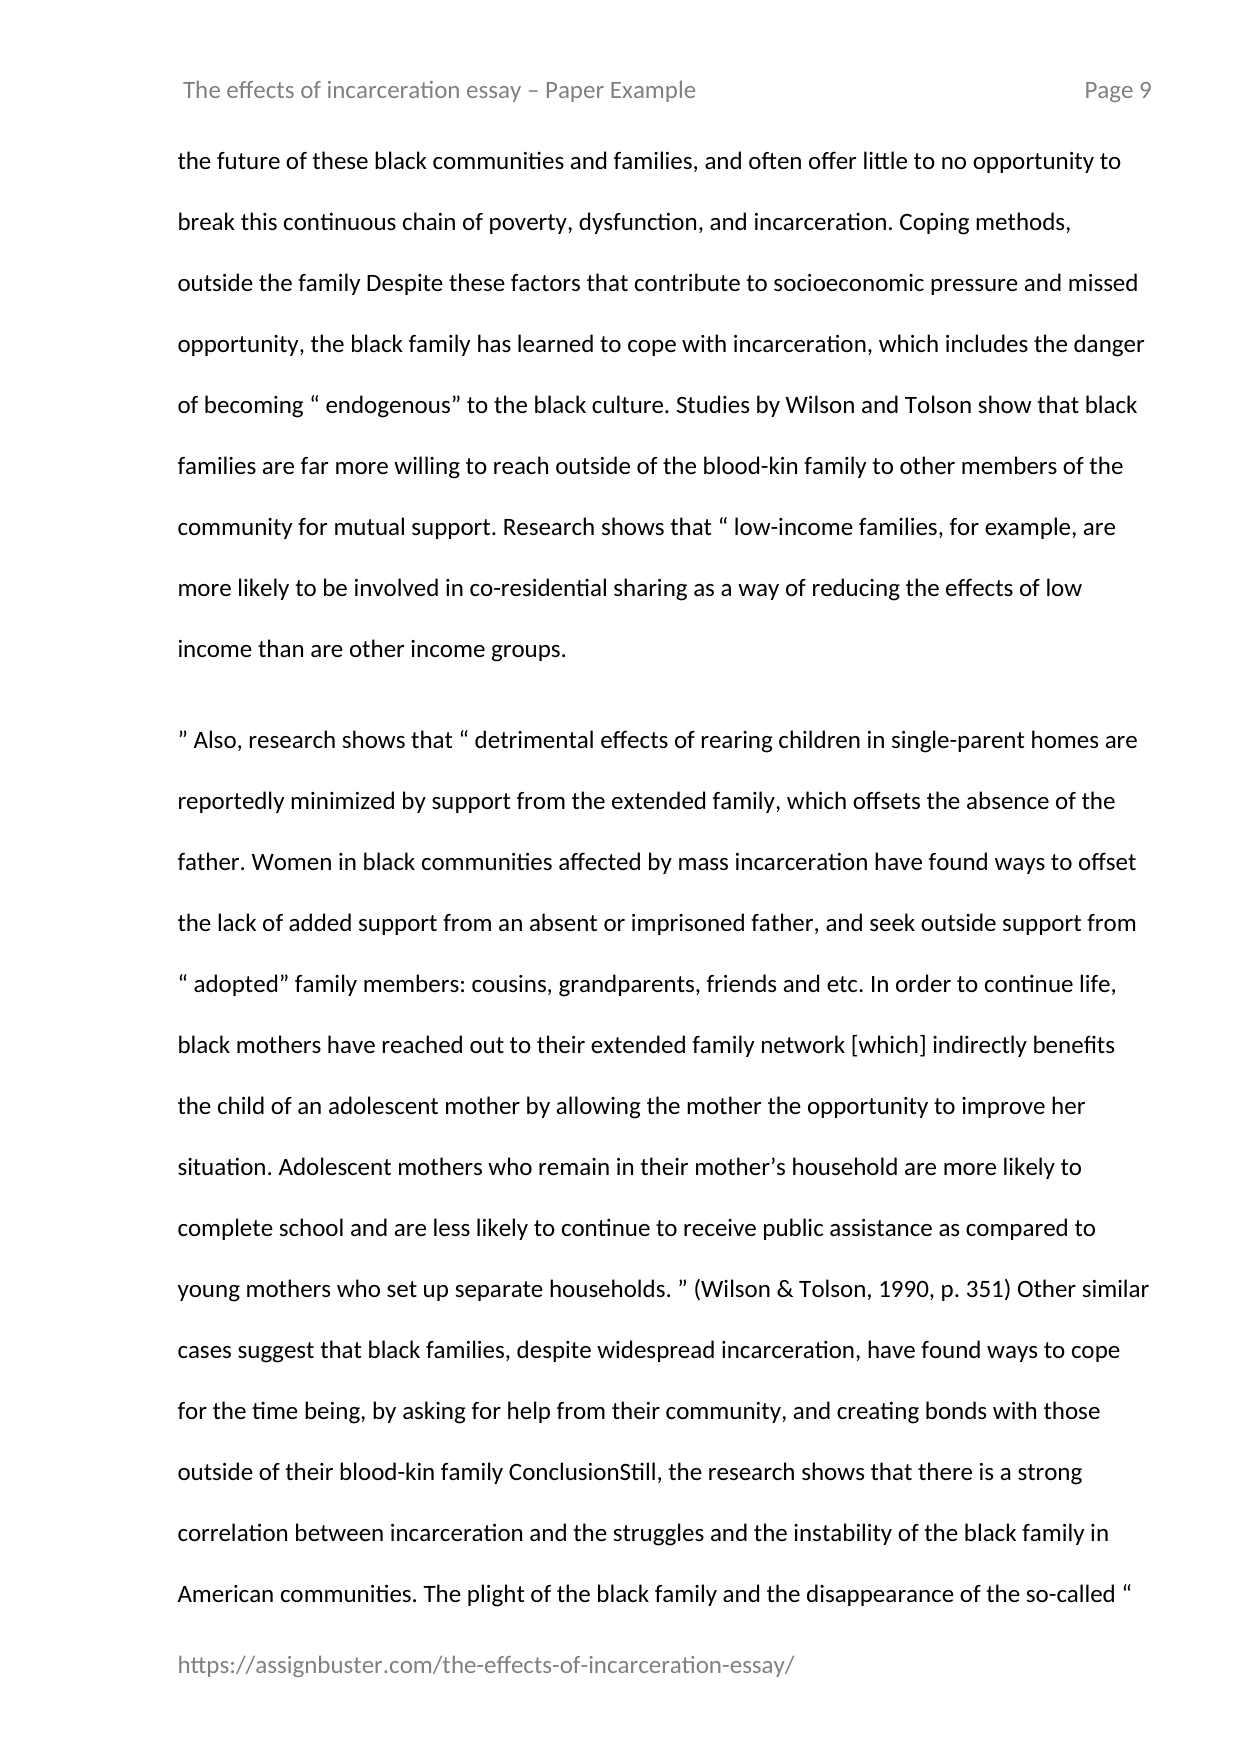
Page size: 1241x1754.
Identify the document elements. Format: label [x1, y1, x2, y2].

text [177, 724, 1152, 1609]
text [177, 145, 1152, 664]
